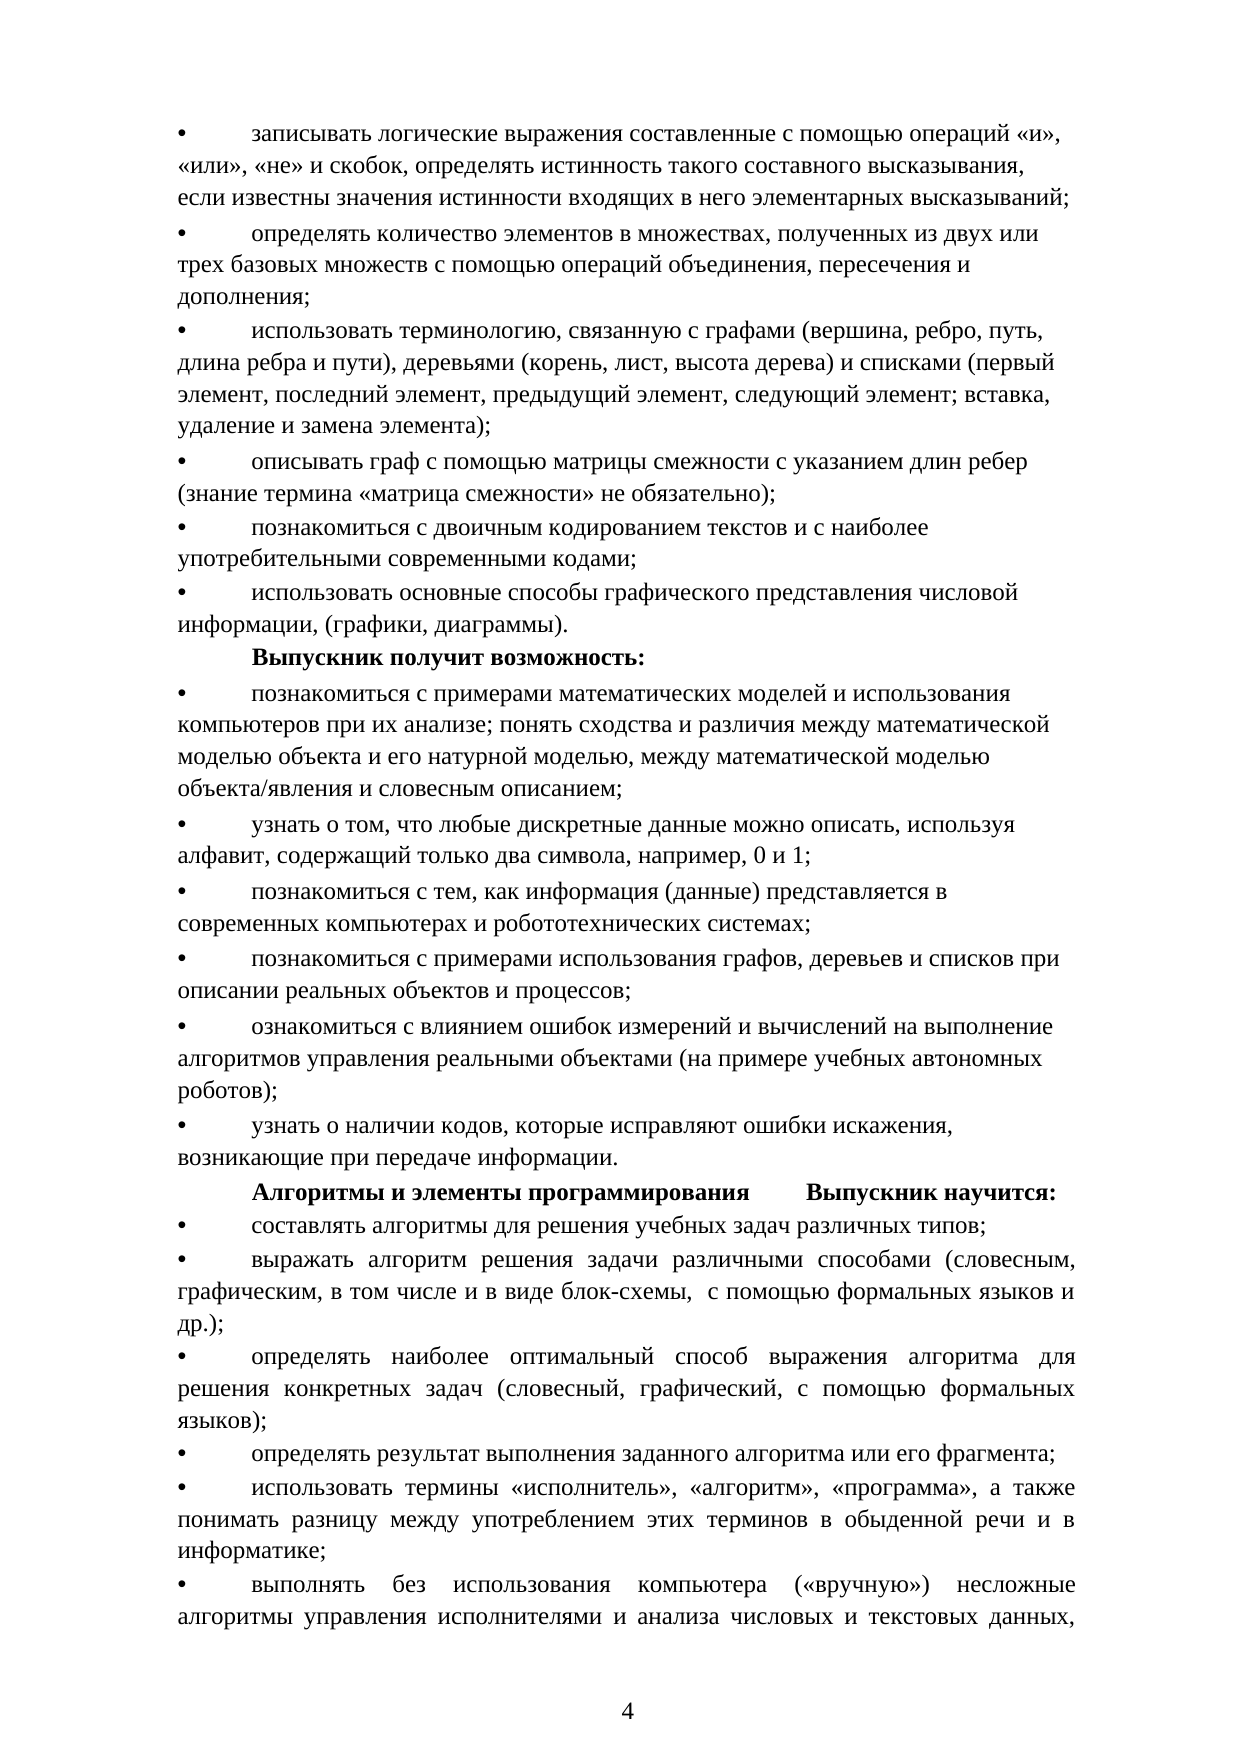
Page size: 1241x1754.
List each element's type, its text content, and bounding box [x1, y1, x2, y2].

list составлять алгоритмы для решения учебных задач различных типов; [177, 1210, 1076, 1239]
list познакомиться с двоичным кодированием текстов и с наиболее употребительными современными кодами; [177, 511, 1076, 572]
list определять наиболее оптимальный способ выражения алгоритма для решения конкретных задач (словесный, графический, с помощью формальных языков); [177, 1341, 1076, 1434]
list использовать термины «исполнитель», «алгоритм», «программа», а также понимать разницу между употреблением этих терминов в обыденной речи и в информатике; [177, 1472, 1076, 1564]
text Алгоритмы и элементы программирования Выпускник научится: [252, 1177, 1078, 1206]
list описывать граф с помощью матрицы смежности с указанием длин ребер (знание термина «матрица смежности» не обязательно); [177, 446, 1076, 507]
list познакомиться с примерами использования графов, деревьев и списков при описании реальных объектов и процессов; [177, 943, 1076, 1004]
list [177, 1569, 1076, 1629]
list ознакомиться с влиянием ошибок измерений и вычислений на выполнение алгоритмов управления реальными объектами (на примере учебных автономных роботов); [177, 1011, 1076, 1103]
text Выпускник получит возможность: [252, 642, 1076, 671]
list использовать основные способы графического представления числовой информации, (графики, диаграммы). [177, 577, 1076, 637]
list познакомиться с примерами математических моделей и использования компьютеров при их анализе; понять сходства и различия между математической моделью объекта и его натурной моделью, между математической моделью объекта/явления и словесным описанием; [177, 677, 1076, 802]
list определять количество элементов в множествах, полученных из двух или трех базовых множеств с помощью операций объединения, пересечения и дополнения; [177, 218, 1076, 310]
list выражать алгоритм решения задачи различными способами (словесным, графическим, в том числе и в виде блок-схемы, с помощью формальных языков и др.); [177, 1244, 1076, 1336]
list записывать логические выражения составленные с помощью операций «и», «или», «не» и скобок, определять истинность такого составного высказывания, если известны значения истинности входящих в него элементарных высказываний; [177, 118, 1076, 211]
list использовать терминологию, связанную с графами (вершина, ребро, путь, длина ребра и пути), деревьями (корень, лист, высота дерева) и списками (первый элемент, последний элемент, предыдущий элемент, следующий элемент; вставка, удаление и замена элемента); [177, 315, 1076, 439]
list познакомиться с тем, как информация (данные) представляется в современных компьютерах и робототехнических системах; [177, 876, 1076, 937]
list узнать о том, что любые дискретные данные можно описать, используя алфавит, содержащий только два символа, например, 0 и 1; [177, 809, 1076, 869]
list узнать о наличии кодов, которые исправляют ошибки искажения, возникающие при передаче информации. [177, 1110, 1076, 1171]
list определять результат выполнения заданного алгоритма или его фрагмента; [177, 1438, 1076, 1467]
